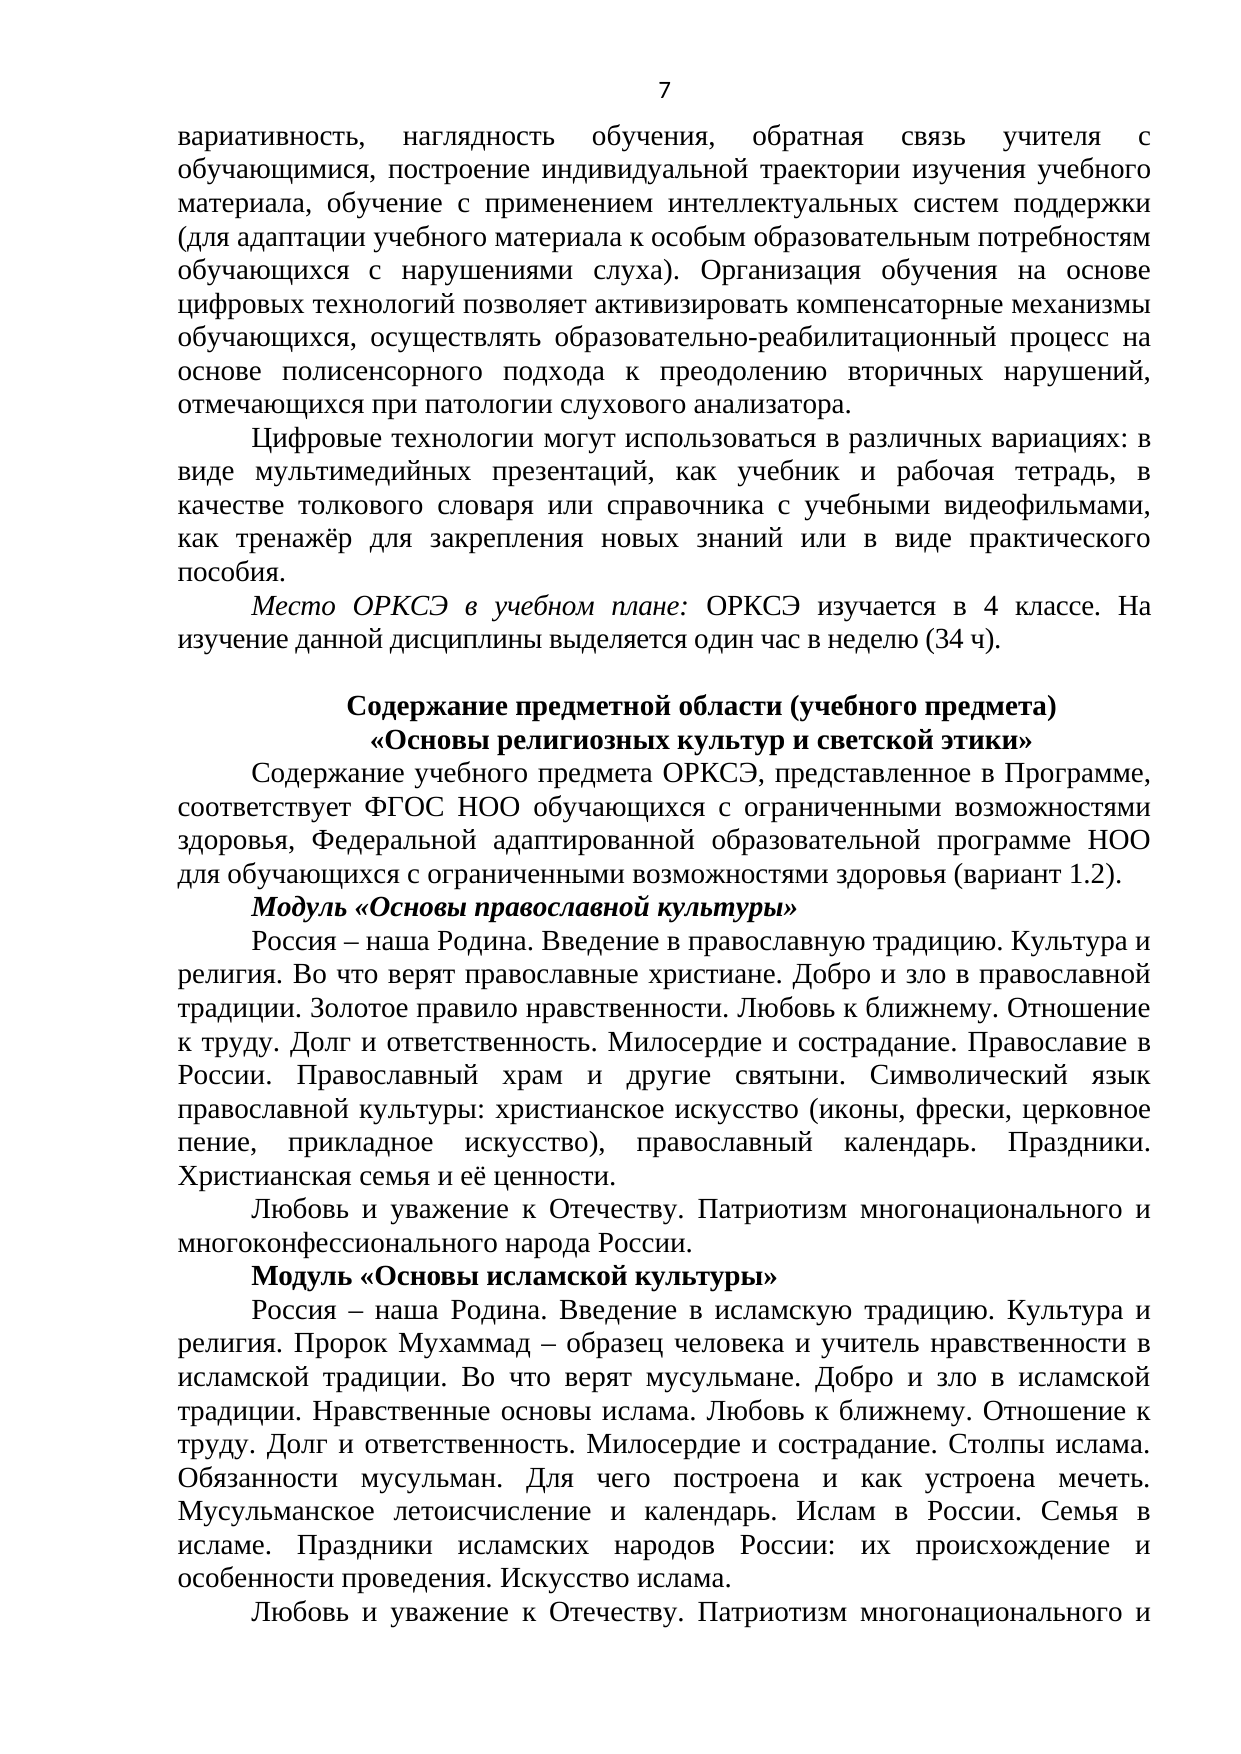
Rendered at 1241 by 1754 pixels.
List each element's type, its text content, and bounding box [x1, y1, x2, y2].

text Россия – наша Родина. Введение в православную традицию. Культура и религия. Во что верят православные христиане. Добро и зло в православной традиции. Золотое правило нравственности. Любовь к ближнему. Отношение к труду. Долг и ответственность. Милосердие и сострадание. Православие в России. Православный храм и другие святыни. Символический язык православной культуры: христианское искусство (иконы, фрески, церковное пение, прикладное искусство), православный календарь. Праздники. Христианская семья и её ценности. [177, 923, 1152, 1191]
text Место ОРКСЭ в учебном плане: ОРКСЭ изучается в 4 классе. На изучение данной дисциплины выделяется один час в неделю (34 ч). [177, 588, 1152, 655]
text Россия – наша Родина. Введение в исламскую традицию. Культура и религия. Пророк Мухаммад – образец человека и учитель нравственности в исламской традиции. Во что верят мусульмане. Добро и зло в исламской традиции. Нравственные основы ислама. Любовь к ближнему. Отношение к труду. Долг и ответственность. Милосердие и сострадание. Столпы ислама. Обязанности мусульман. Для чего построена и как устроена мечеть. Мусульманское летоисчисление и календарь. Ислам в России. Семья в исламе. Праздники исламских народов России: их происхождение и особенности проведения. Искусство ислама. [177, 1292, 1152, 1594]
text «Основы религиозных культур и светской этики» [177, 722, 1152, 755]
text Модуль «Основы православной культуры» [177, 889, 1152, 923]
text Любовь и уважение к Отечеству. Патриотизм многонационального и многоконфессионального народа России. [177, 1191, 1152, 1258]
text Содержание учебного предмета ОРКСЭ, представленное в Программе, соответствует ФГОС НОО обучающихся с ограниченными возможностями здоровья, Федеральной адаптированной образовательной программе НОО для обучающихся с ограниченными возможностями здоровья (вариант 1.2). [177, 755, 1152, 889]
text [177, 1594, 1152, 1627]
title Модуль «Основы исламской культуры» [177, 1258, 1152, 1292]
text Цифровые технологии могут использоваться в различных вариациях: в виде мультимедийных презентаций, как учебник и рабочая тетрадь, в качестве толкового словаря или справочника с учебными видеофильмами, как тренажёр для закрепления новых знаний или в виде практического пособия. [177, 420, 1152, 588]
text Содержание предметной области (учебного предмета) [177, 688, 1152, 722]
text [177, 118, 1152, 420]
